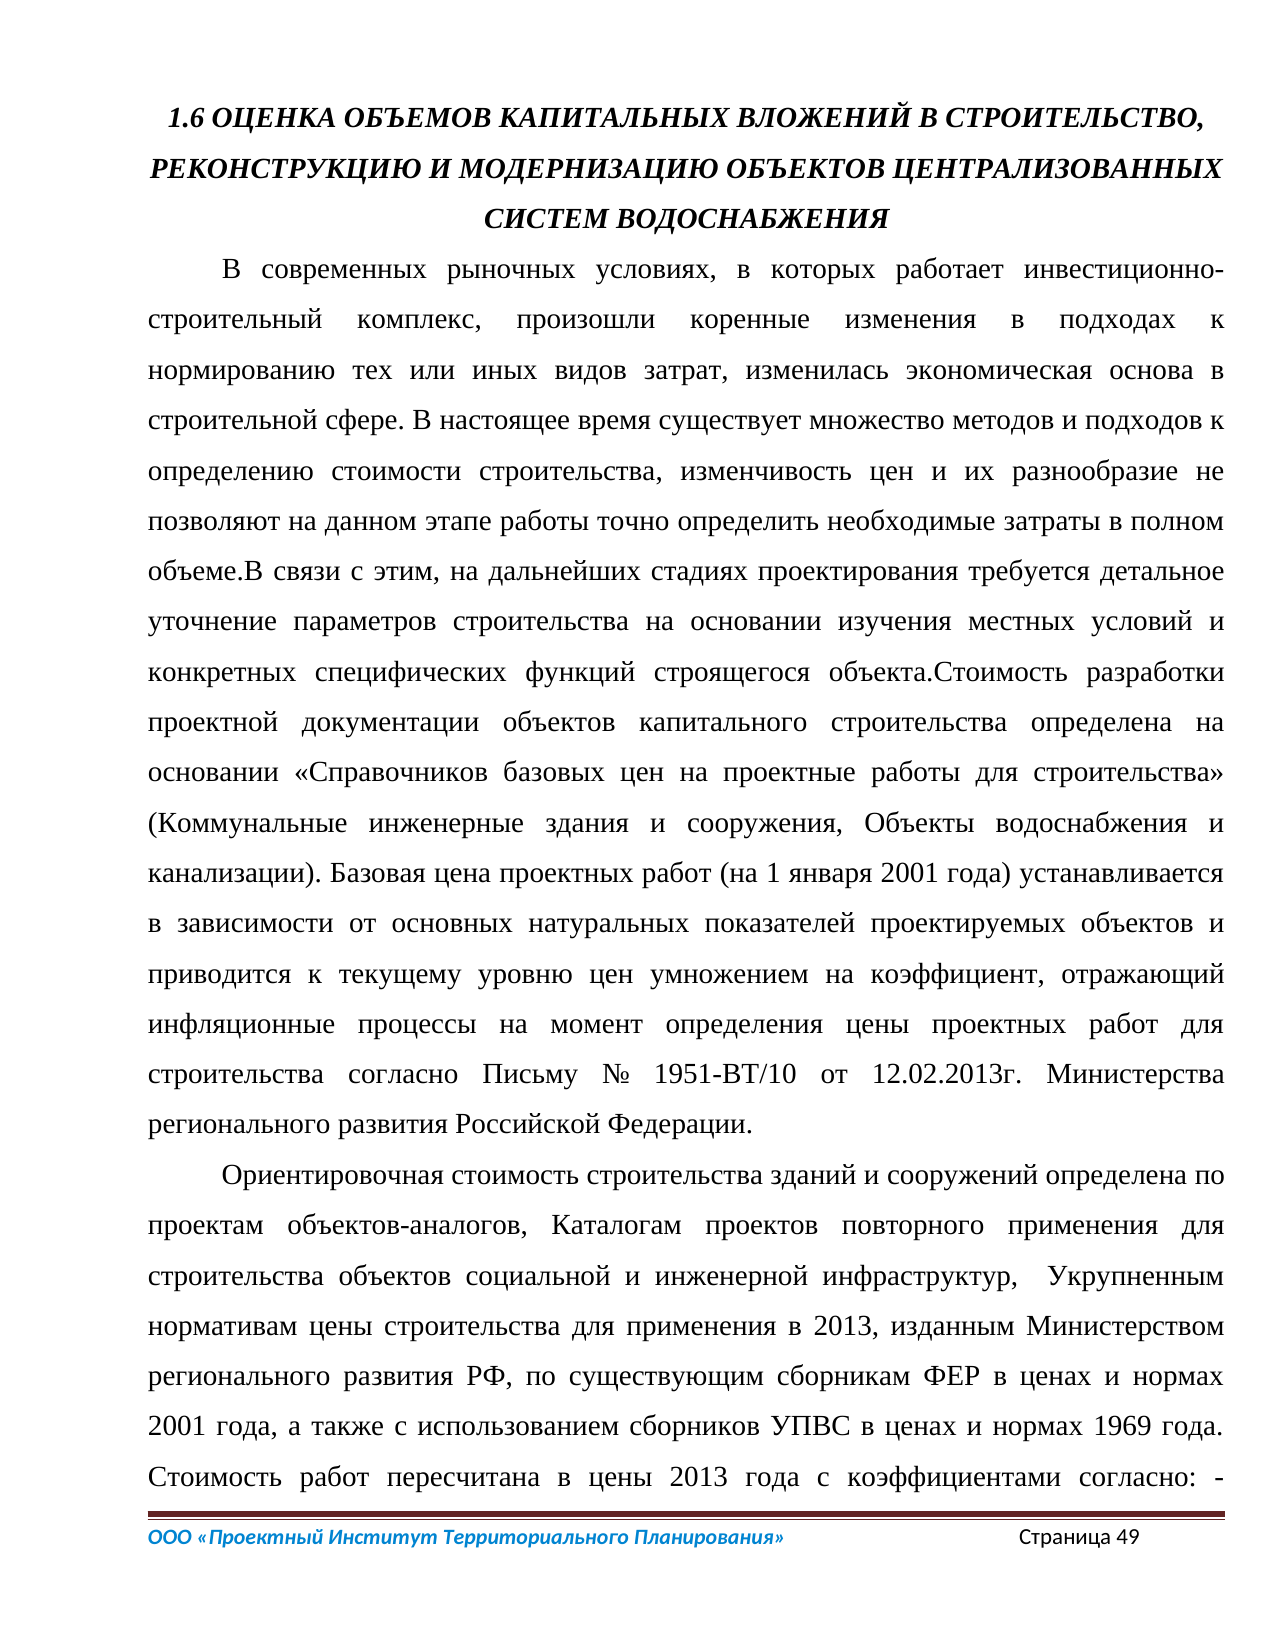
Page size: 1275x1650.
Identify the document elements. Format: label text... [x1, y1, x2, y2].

text В современных рыночных условиях, в которых работает инвестиционно-строительный комплекс, произошли коренные изменения в подходах к нормированию тех или иных видов затрат, изменилась экономическая основа в строительной сфере. В настоящее время существует множество методов и подходов к определению стоимости строительства, изменчивость цен и их разнообразие не позволяют на данном этапе работы точно определить необходимые затраты в полном объеме.В связи с этим, на дальнейших стадиях проектирования требуется детальное уточнение параметров строительства на основании изучения местных условий и конкретных специфических функций строящегося объекта.Стоимость разработки проектной документации объектов капитального строительства определена на основании «Справочников базовых цен на проектные работы для строительства» (Коммунальные инженерные здания и сооружения, Объекты водоснабжения и канализации). Базовая цена проектных работ (на 1 января 2001 года) устанавливается в зависимости от основных натуральных показателей проектируемых объектов и приводится к текущему уровню цен умножением на коэффициент, отражающий инфляционные процессы на момент определения цены проектных работ для строительства согласно Письму № 1951-ВТ/10 от 12.02.2013г. Министерства регионального развития Российской Федерации. [148, 251, 1225, 1140]
text 1.6 ОЦЕНКА ОБЪЕМОВ КАПИТАЛЬНЫХ ВЛОЖЕНИЙ В СТРОИТЕЛЬСТВО, РЕКОНСТРУКЦИЮ И МОДЕРНИЗАЦИЮ ОБЪЕКТОВ ЦЕНТРАЛИЗОВАННЫХ СИСТЕМ ВОДОСНАБЖЕНИЯ [148, 100, 1225, 234]
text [148, 1157, 1225, 1492]
